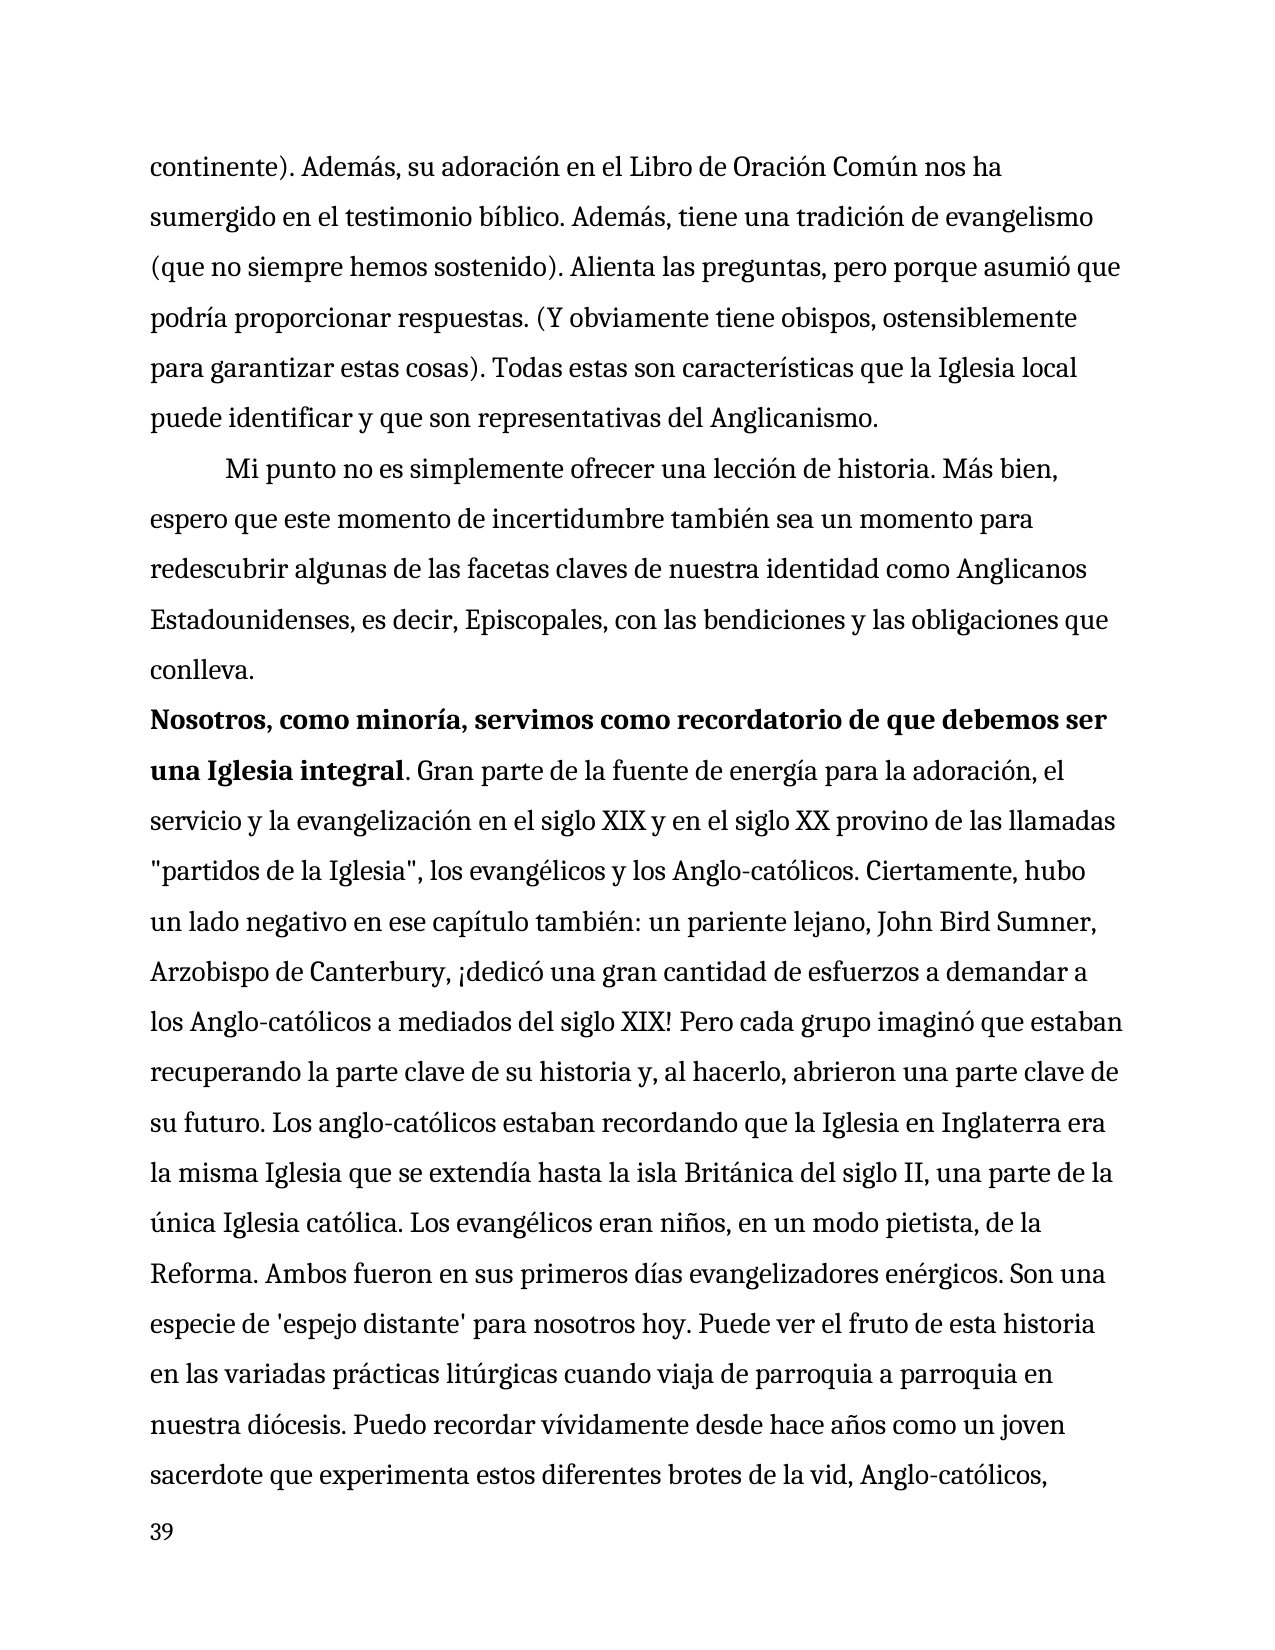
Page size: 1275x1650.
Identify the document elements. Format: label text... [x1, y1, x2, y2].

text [150, 150, 1125, 435]
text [150, 703, 1125, 1492]
text Mi punto no es simplemente ofrecer una lección de historia. Más bien, espero que este momento de incertidumbre también sea un momento para redescubrir algunas de las facetas claves de nuestra identidad como Anglicanos Estadounidenses, es decir, Episcopales, con las bendiciones y las obligaciones que conlleva. [150, 452, 1125, 687]
